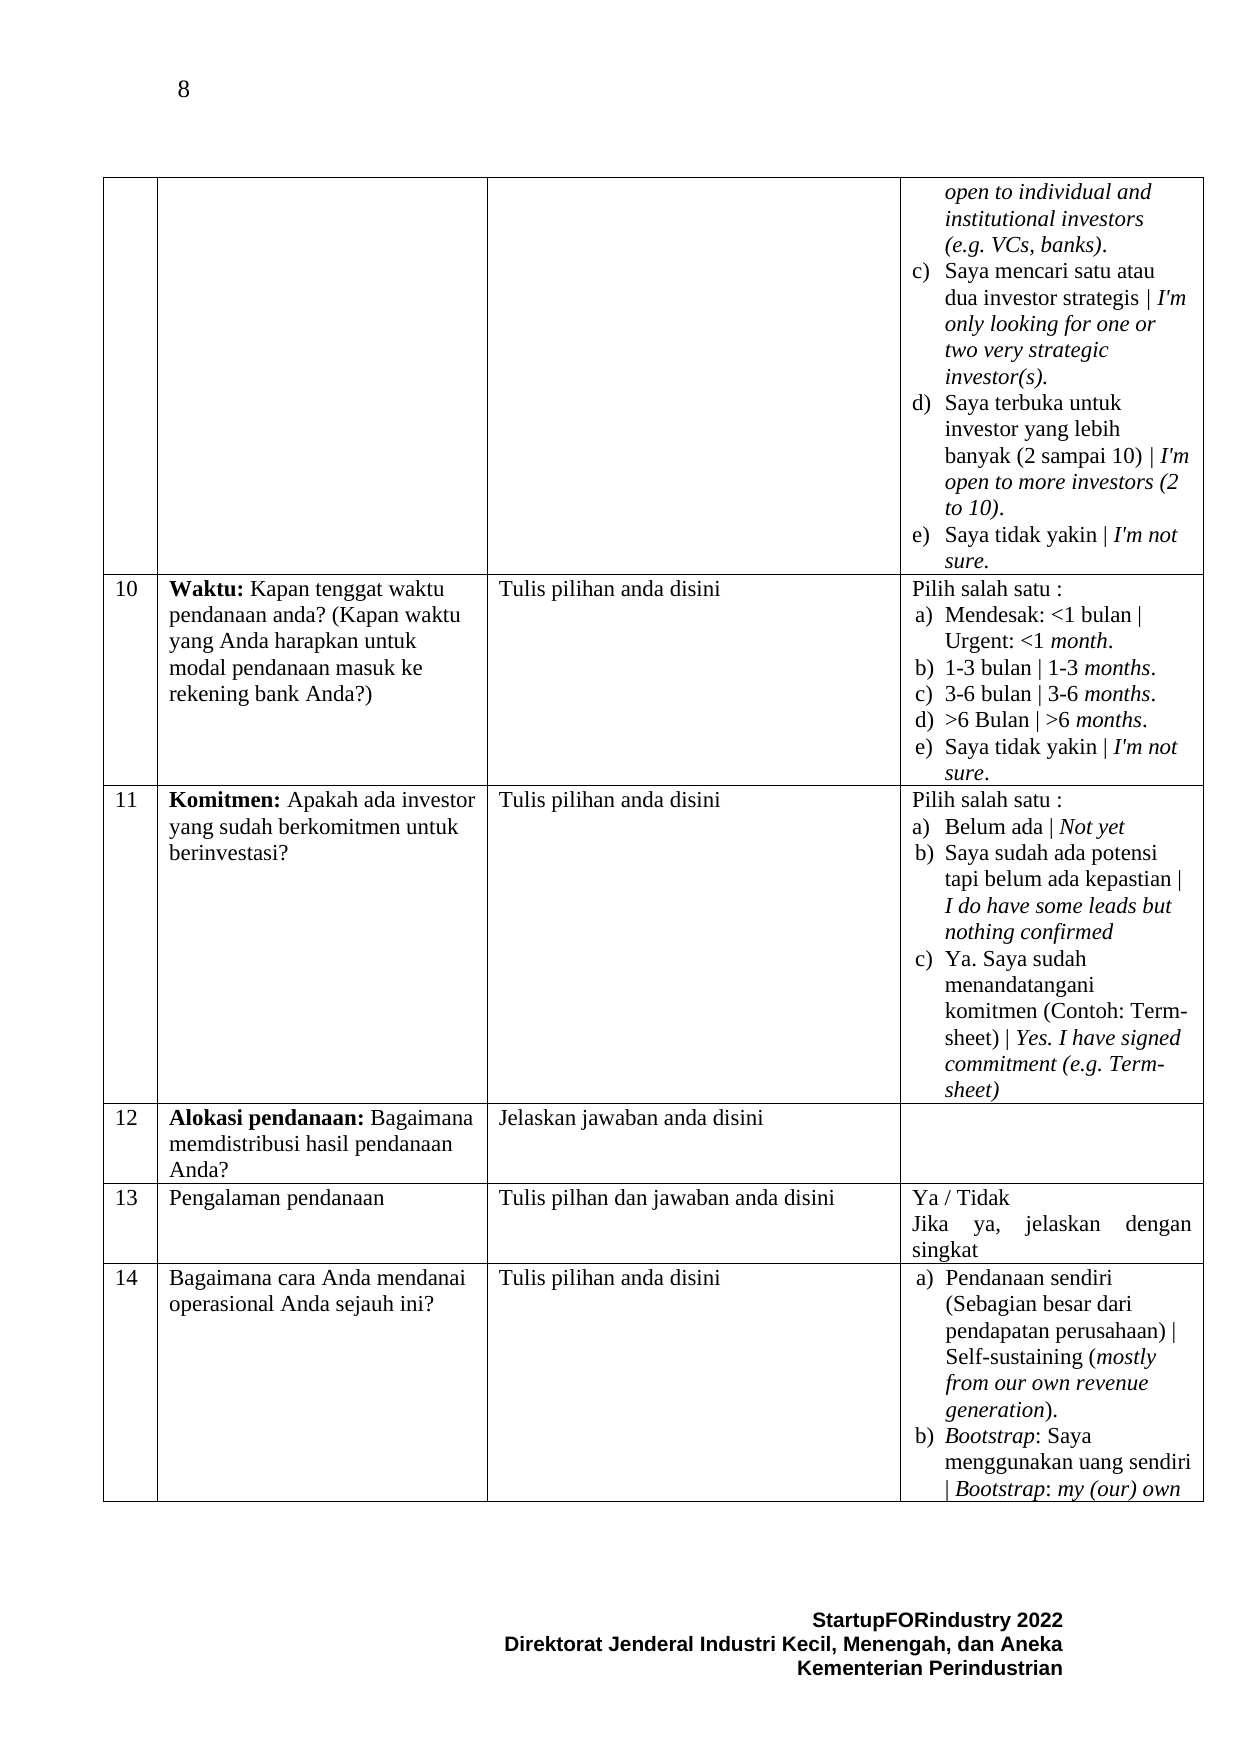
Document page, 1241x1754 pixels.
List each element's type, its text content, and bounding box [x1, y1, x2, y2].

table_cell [158, 1264, 487, 1501]
table_cell Waktu: Kapan tenggat waktu pendanaan anda? (Kapan waktu yang Anda harapkan untuk modal pendanaan masuk ke rekening bank Anda?) [158, 575, 487, 785]
table_cell Ya / Tidak Jika ya, jelaskan dengan singkat [901, 1184, 1203, 1263]
table_cell Pengalaman pendanaan [158, 1184, 487, 1263]
table_cell Pilih salah satu : Belum ada | Not yet Saya sudah ada potensi tapi belum ada kepastian | I do have some leads but nothing confirmed Ya. Saya sudah menandatangani komitmen (Contoh: Term-sheet) | Yes. I have signed commitment (e.g. Term-sheet) [901, 786, 1203, 1103]
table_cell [488, 178, 900, 573]
table_cell 14 [104, 1264, 157, 1501]
table_cell 9 [104, 178, 157, 573]
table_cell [901, 178, 1203, 573]
table_cell Pilih salah satu : Mendesak: <1 bulan | Urgent: <1 month. 1-3 bulan | 1-3 months. 3-6 bulan | 3-6 months. >6 Bulan | >6 months. Saya tidak yakin | I'm not sure. [901, 575, 1203, 785]
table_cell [488, 1264, 900, 1501]
table_cell 12 [104, 1104, 157, 1183]
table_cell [158, 178, 487, 573]
table_cell 10 [104, 575, 157, 785]
table_cell Alokasi pendanaan: Bagaimana memdistribusi hasil pendanaan Anda? [158, 1104, 487, 1183]
table_cell [901, 1104, 1203, 1183]
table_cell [901, 1264, 1203, 1501]
table_cell 11 [104, 786, 157, 1103]
table_cell Tulis pilhan dan jawaban anda disini [488, 1184, 900, 1263]
table_cell 13 [104, 1184, 157, 1263]
table_cell Jelaskan jawaban anda disini [488, 1104, 900, 1183]
table_cell Tulis pilihan anda disini [488, 575, 900, 785]
table_cell Komitmen: Apakah ada investor yang sudah berkomitmen untuk berinvestasi? [158, 786, 487, 1103]
table_cell Tulis pilihan anda disini [488, 786, 900, 1103]
